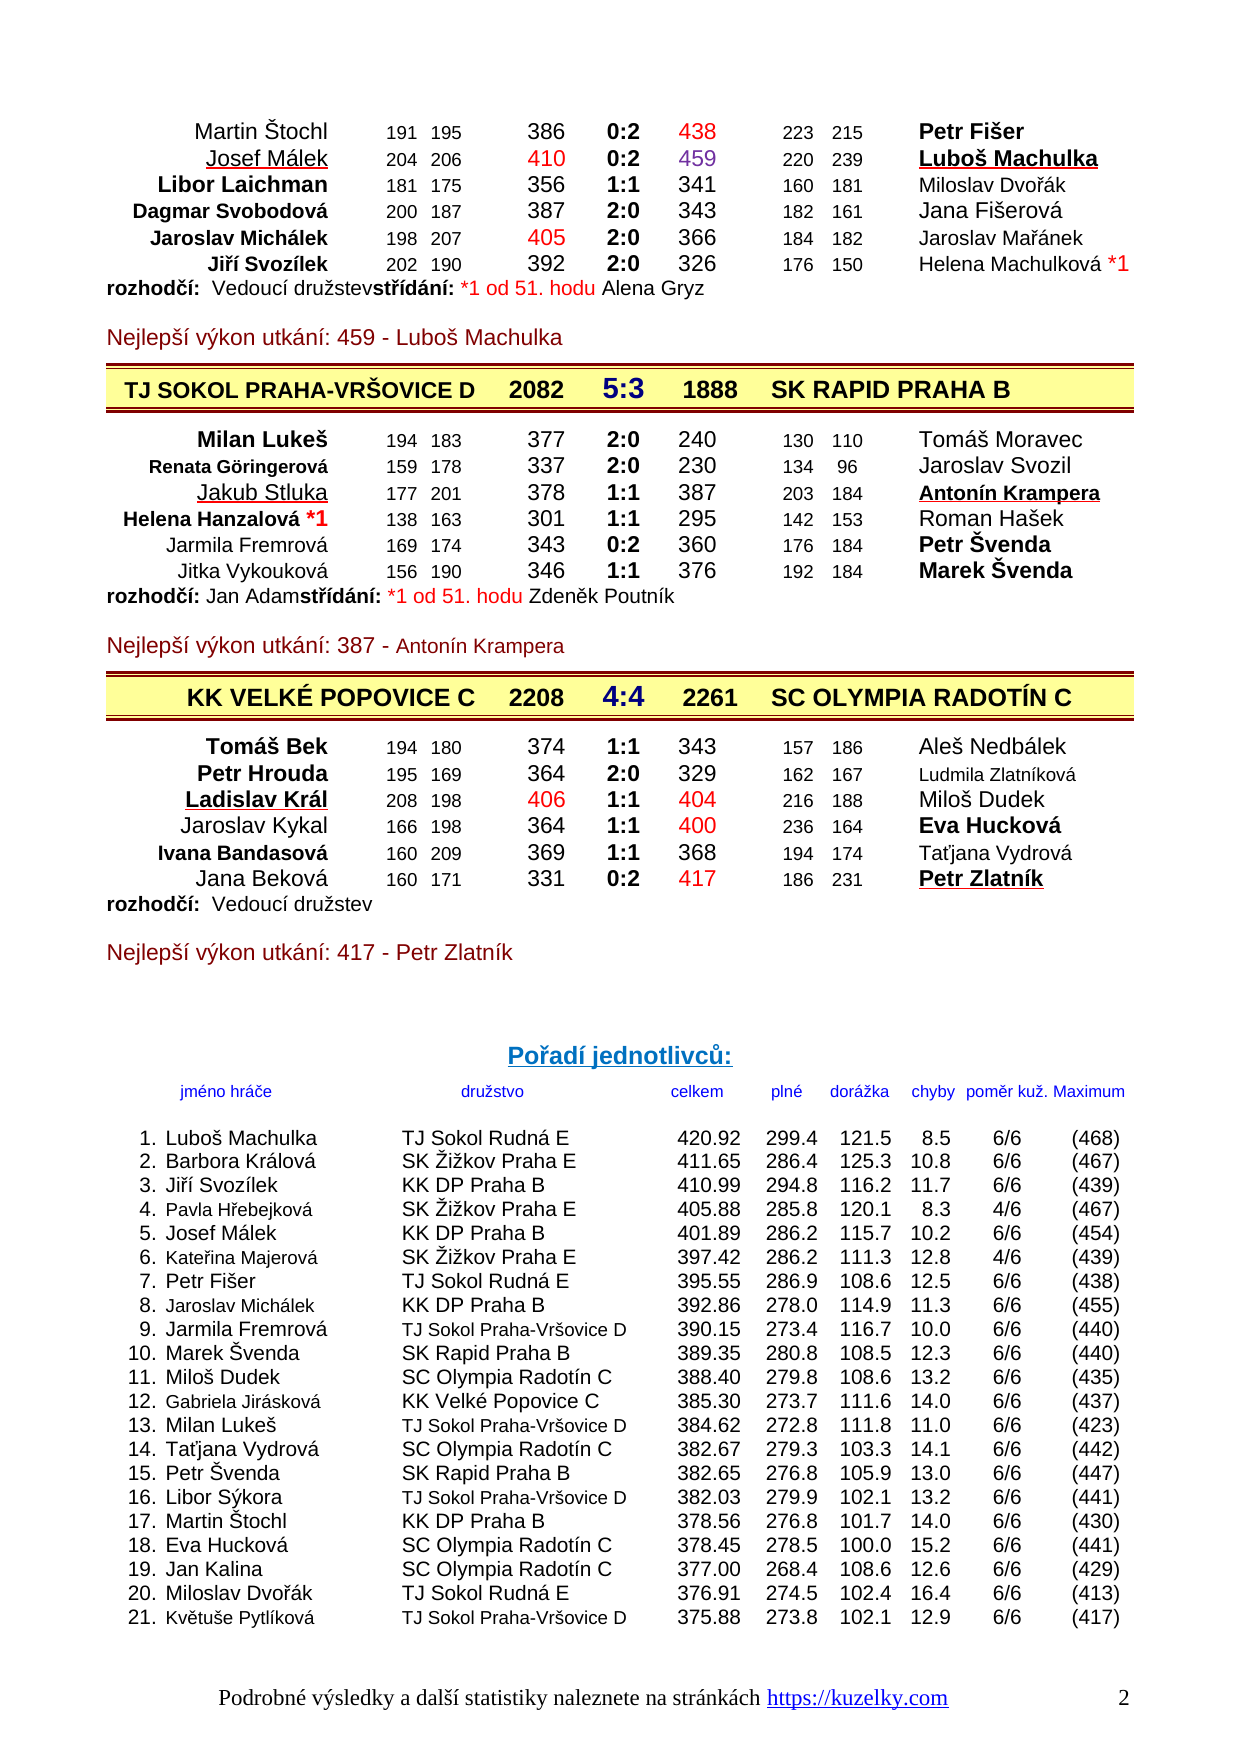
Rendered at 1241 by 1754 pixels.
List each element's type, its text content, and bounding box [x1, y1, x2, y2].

text rozhodčí: Jan Adamstřídání: *1 od 51. hodu Zdeněk Poutník [106, 584, 1134, 608]
text rozhodčí: Vedoucí družstevstřídání: *1 od 51. hodu Alena Gryz [106, 276, 1134, 300]
text Jarmila Fremrová 169 174 343 0:2 360 176 184 Petr Švenda [106, 531, 1134, 557]
text 11. Miloš Dudek SC Olympia Radotín C 388.40 279.8 108.6 13.2 6/6 (435) [106, 1365, 1134, 1389]
text 15. Petr Švenda SK Rapid Praha B 382.65 276.8 105.9 13.0 6/6 (447) [106, 1461, 1134, 1485]
text 9. Jarmila Fremrová TJ Sokol Praha-Vršovice D 390.15 273.4 116.7 10.0 6/6 (440) [106, 1317, 1134, 1341]
text Renata Göringerová 159 178 337 2:0 230 134 96 Jaroslav Svozil [106, 452, 1134, 478]
text Helena Hanzalová *1 138 163 301 1:1 295 142 153 Roman Hašek [106, 505, 1134, 531]
text 7. Petr Fišer TJ Sokol Rudná E 395.55 286.9 108.6 12.5 6/6 (438) [106, 1269, 1134, 1293]
text Josef Málek 204 206 410 0:2 459 220 239 Luboš Machulka [106, 144, 1134, 171]
text jméno hráče družstvo celkem plné dorážka chyby poměr kuž. Maximum [106, 1082, 1134, 1101]
text Petr Hrouda 195 169 364 2:0 329 162 167 Ludmila Zlatníková [106, 760, 1134, 786]
text Dagmar Svobodová 200 187 387 2:0 343 182 161 Jana Fišerová [106, 197, 1134, 223]
text KK Velké Popovice C 2208 4:4 2261 SC Olympia Radotín C [106, 677, 1134, 715]
text 8. Jaroslav Michálek KK DP Praha B 392.86 278.0 114.9 11.3 6/6 (455) [106, 1293, 1134, 1317]
text Nejlepší výkon utkání: 417 - Petr Zlatník [106, 939, 1134, 966]
text 12. Gabriela Jirásková KK Velké Popovice C 385.30 273.7 111.6 14.0 6/6 (437) [106, 1389, 1134, 1413]
text Pořadí jednotlivců: [94, 1041, 1145, 1070]
text Jaroslav Kykal 166 198 364 1:1 400 236 164 Eva Hucková [106, 812, 1134, 839]
text 17. Martin Štochl KK DP Praha B 378.56 276.8 101.7 14.0 6/6 (430) [106, 1509, 1134, 1533]
text 13. Milan Lukeš TJ Sokol Praha-Vršovice D 384.62 272.8 111.8 11.0 6/6 (423) [106, 1413, 1134, 1437]
text Ivana Bandasová 160 209 369 1:1 368 194 174 Taťjana Vydrová [106, 839, 1134, 865]
text Tomáš Bek 194 180 374 1:1 343 157 186 Aleš Nedbálek [106, 733, 1134, 760]
text 18. Eva Hucková SC Olympia Radotín C 378.45 278.5 100.0 15.2 6/6 (441) [106, 1533, 1134, 1557]
text 20. Miloslav Dvořák TJ Sokol Rudná E 376.91 274.5 102.4 16.4 6/6 (413) [106, 1581, 1134, 1604]
text 4. Pavla Hřebejková SK Žižkov Praha E 405.88 285.8 120.1 8.3 4/6 (467) [106, 1197, 1134, 1221]
text 16. Libor Sýkora TJ Sokol Praha-Vršovice D 382.03 279.9 102.1 13.2 6/6 (441) [106, 1485, 1134, 1509]
text Jana Beková 160 171 331 0:2 417 186 231 Petr Zlatník [106, 865, 1134, 891]
text 2. Barbora Králová SK Žižkov Praha E 411.65 286.4 125.3 10.8 6/6 (467) [106, 1149, 1134, 1173]
text 14. Taťjana Vydrová SC Olympia Radotín C 382.67 279.3 103.3 14.1 6/6 (442) [106, 1437, 1134, 1461]
text Nejlepší výkon utkání: 387 - Antonín Krampera [106, 632, 1134, 658]
text Nejlepší výkon utkání: 459 - Luboš Machulka [106, 324, 1134, 351]
text Martin Štochl 191 195 386 0:2 438 223 215 Petr Fišer [106, 118, 1134, 144]
text Jiří Svozílek 202 190 392 2:0 326 176 150 Helena Machulková *1 [106, 250, 1134, 276]
text 3. Jiří Svozílek KK DP Praha B 410.99 294.8 116.2 11.7 6/6 (439) [106, 1173, 1134, 1197]
text Jakub Stluka 177 201 378 1:1 387 203 184 Antonín Krampera [106, 478, 1134, 505]
text 1. Luboš Machulka TJ Sokol Rudná E 420.92 299.4 121.5 8.5 6/6 (468) [106, 1125, 1134, 1149]
text Milan Lukeš 194 183 377 2:0 240 130 110 Tomáš Moravec [106, 426, 1134, 452]
text 6. Kateřina Majerová SK Žižkov Praha E 397.42 286.2 111.3 12.8 4/6 (439) [106, 1245, 1134, 1269]
text 19. Jan Kalina SC Olympia Radotín C 377.00 268.4 108.6 12.6 6/6 (429) [106, 1557, 1134, 1581]
text Libor Laichman 181 175 356 1:1 341 160 181 Miloslav Dvořák [106, 171, 1134, 197]
text TJ Sokol Praha-Vršovice D 2082 5:3 1888 SK Rapid Praha B [106, 369, 1134, 407]
text rozhodčí: Vedoucí družstev [106, 891, 1134, 915]
text 21. Květuše Pytlíková TJ Sokol Praha-Vršovice D 375.88 273.8 102.1 12.9 6/6 (417) [106, 1604, 1134, 1628]
text 10. Marek Švenda SK Rapid Praha B 389.35 280.8 108.5 12.3 6/6 (440) [106, 1341, 1134, 1365]
text Ladislav Král 208 198 406 1:1 404 216 188 Miloš Dudek [106, 786, 1134, 812]
text Jitka Vykouková 156 190 346 1:1 376 192 184 Marek Švenda [106, 557, 1134, 584]
text Jaroslav Michálek 198 207 405 2:0 366 184 182 Jaroslav Mařánek [106, 223, 1134, 250]
text 5. Josef Málek KK DP Praha B 401.89 286.2 115.7 10.2 6/6 (454) [106, 1221, 1134, 1245]
